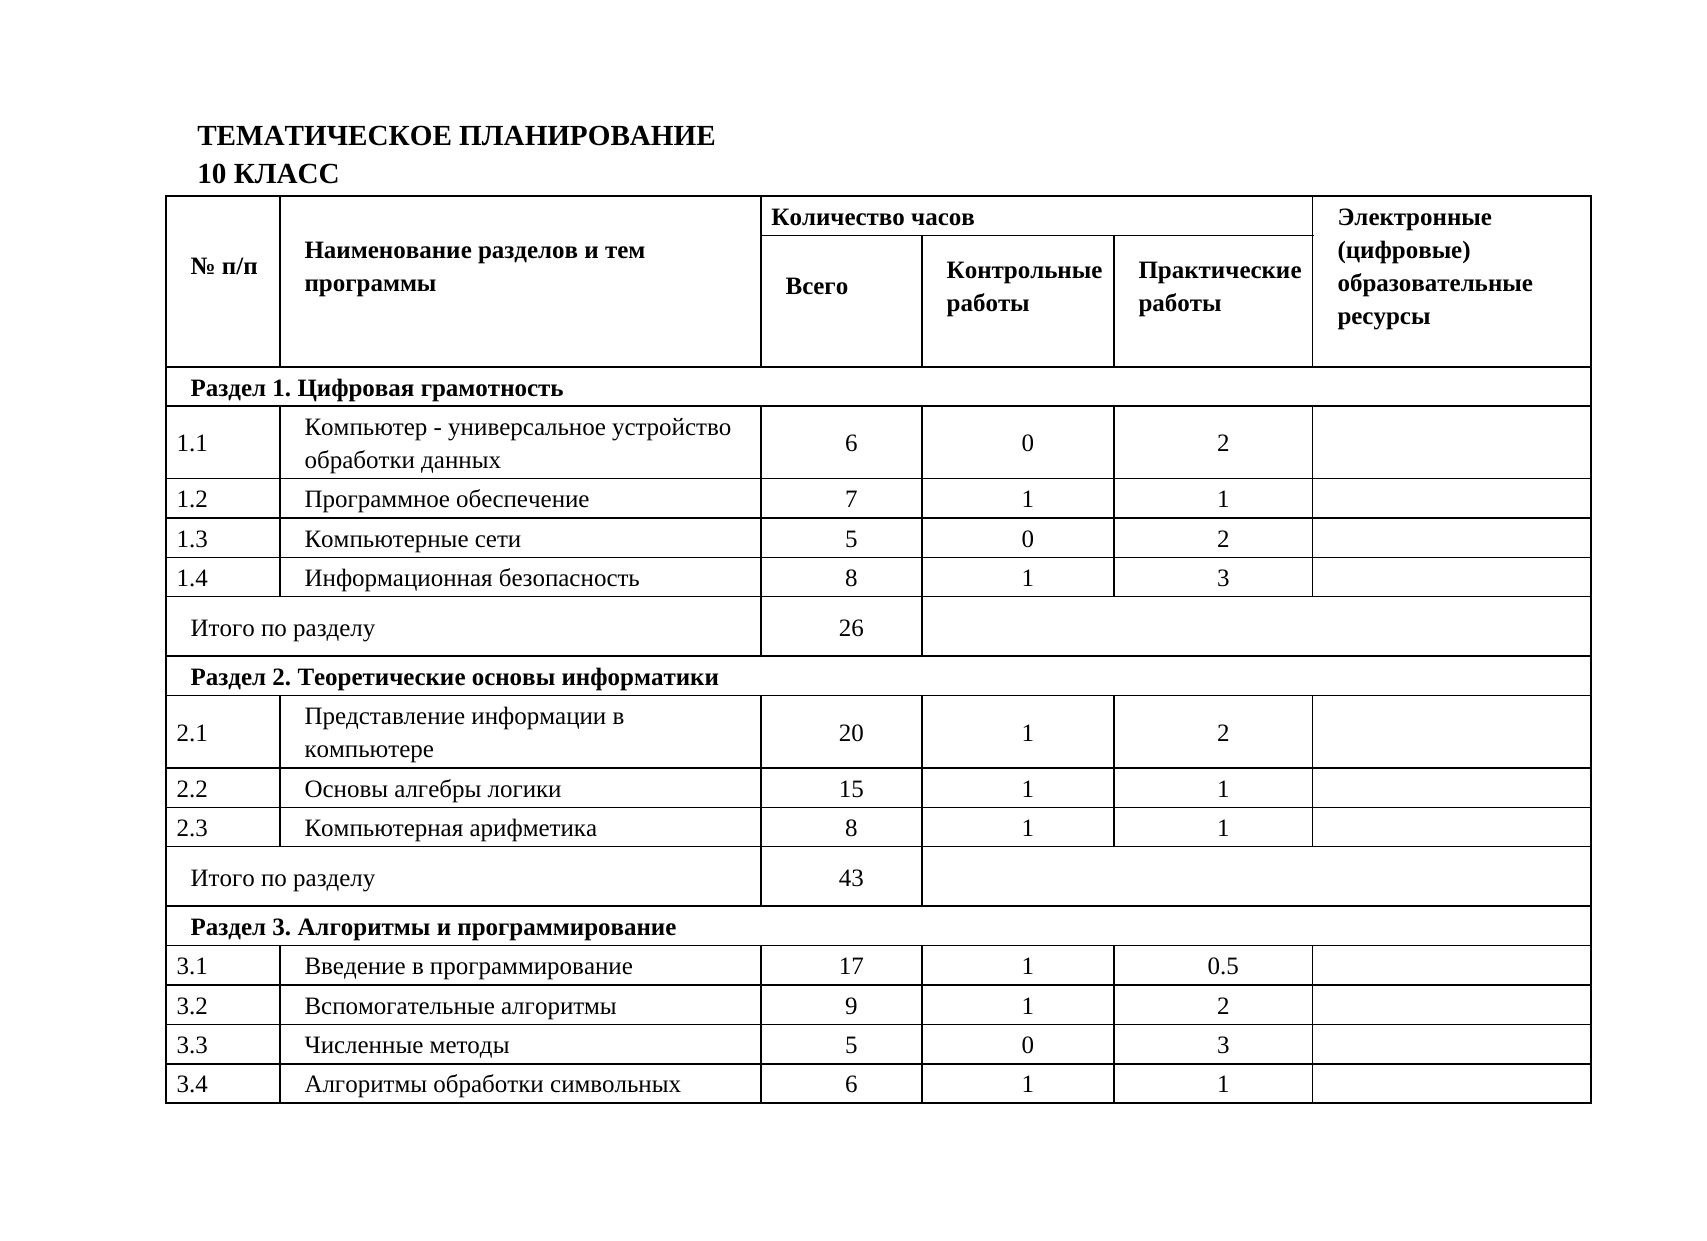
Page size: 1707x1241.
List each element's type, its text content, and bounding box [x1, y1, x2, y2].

table_cell 2.3 [167, 808, 279, 846]
table_cell 1.1 [167, 407, 279, 478]
table_cell [1313, 808, 1590, 846]
table_cell Компьютер - универсальное устройство обработки данных [281, 407, 760, 478]
table_cell 43 [762, 847, 921, 905]
table_cell 7 [762, 479, 921, 517]
table_cell 20 [762, 696, 921, 767]
table_cell 15 [762, 769, 921, 806]
text ТЕМАТИЧЕСКОЕ ПЛАНИРОВАНИЕ [190, 118, 1618, 152]
table_cell [1313, 946, 1590, 984]
table_cell 1 [923, 1065, 1113, 1102]
table_cell [1313, 1025, 1590, 1063]
table_cell Всего [762, 236, 921, 366]
table_cell Вспомогательные алгоритмы [281, 986, 760, 1023]
table_cell Компьютерная арифметика [281, 808, 760, 846]
table_header № п/п [167, 197, 279, 366]
table_cell [1313, 558, 1590, 596]
text 10 КЛАСС [190, 157, 1618, 190]
table_cell Представление информации в компьютере [281, 696, 760, 767]
table_cell 0.5 [1115, 946, 1312, 984]
table_cell 3.4 [167, 1065, 279, 1102]
table_cell Введение в программирование [281, 946, 760, 984]
table_cell Раздел 1. Цифровая грамотность [167, 368, 1590, 405]
table_cell 1.3 [167, 519, 279, 556]
table_cell Программное обеспечение [281, 479, 760, 517]
table_cell Контрольные работы [923, 236, 1113, 366]
table_cell [1313, 986, 1590, 1023]
table_cell 3 [1115, 1025, 1312, 1063]
table_cell 6 [762, 1065, 921, 1102]
table_cell 1 [923, 986, 1113, 1023]
table_cell [1313, 1065, 1590, 1102]
table_cell Итого по разделу [167, 597, 760, 655]
table_cell 2 [1115, 986, 1312, 1023]
table_cell 26 [762, 597, 921, 655]
table_header Наименование разделов и тем программы [281, 197, 760, 366]
table_cell 1 [1115, 769, 1312, 806]
table_cell 2.1 [167, 696, 279, 767]
table_cell [1313, 519, 1590, 556]
table_cell Численные методы [281, 1025, 760, 1063]
table_cell [923, 597, 1590, 655]
table_cell Информационная безопасность [281, 558, 760, 596]
table_cell 1 [923, 696, 1113, 767]
table_cell [1313, 696, 1590, 767]
table_cell 8 [762, 808, 921, 846]
table_cell Раздел 2. Теоретические основы информатики [167, 657, 1590, 695]
table_cell 5 [762, 1025, 921, 1063]
table_header Электронные (цифровые) образовательные ресурсы [1313, 197, 1590, 366]
table_cell 17 [762, 946, 921, 984]
table_cell 3.2 [167, 986, 279, 1023]
table_cell 3.1 [167, 946, 279, 984]
table_cell 2 [1115, 519, 1312, 556]
table_cell 0 [923, 519, 1113, 556]
table_cell 1 [923, 769, 1113, 806]
table_cell 2.2 [167, 769, 279, 806]
table_cell 1 [1115, 479, 1312, 517]
table_cell 9 [762, 986, 921, 1023]
table_cell 1 [1115, 808, 1312, 846]
table_cell 6 [762, 407, 921, 478]
table_cell 2 [1115, 407, 1312, 478]
table_cell 8 [762, 558, 921, 596]
table_header Количество часов [762, 197, 1312, 234]
table_cell [1313, 407, 1590, 478]
table_cell 1 [1115, 1065, 1312, 1102]
table_cell 1 [923, 808, 1113, 846]
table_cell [281, 1065, 760, 1102]
table_cell 3.3 [167, 1025, 279, 1063]
table_cell Основы алгебры логики [281, 769, 760, 806]
table_cell 1 [923, 946, 1113, 984]
table_cell 5 [762, 519, 921, 556]
table_cell 1 [923, 558, 1113, 596]
table_cell Раздел 3. Алгоритмы и программирование [167, 907, 1590, 945]
table_cell 3 [1115, 558, 1312, 596]
table_cell 1.4 [167, 558, 279, 596]
table_cell 1.2 [167, 479, 279, 517]
table_cell [1313, 769, 1590, 806]
table_cell [1313, 479, 1590, 517]
table_cell [923, 847, 1590, 905]
table_cell Практические работы [1115, 236, 1312, 366]
table_cell Компьютерные сети [281, 519, 760, 556]
table_cell 0 [923, 407, 1113, 478]
table_cell 1 [923, 479, 1113, 517]
table_cell 0 [923, 1025, 1113, 1063]
table_cell 2 [1115, 696, 1312, 767]
table_cell Итого по разделу [167, 847, 760, 905]
